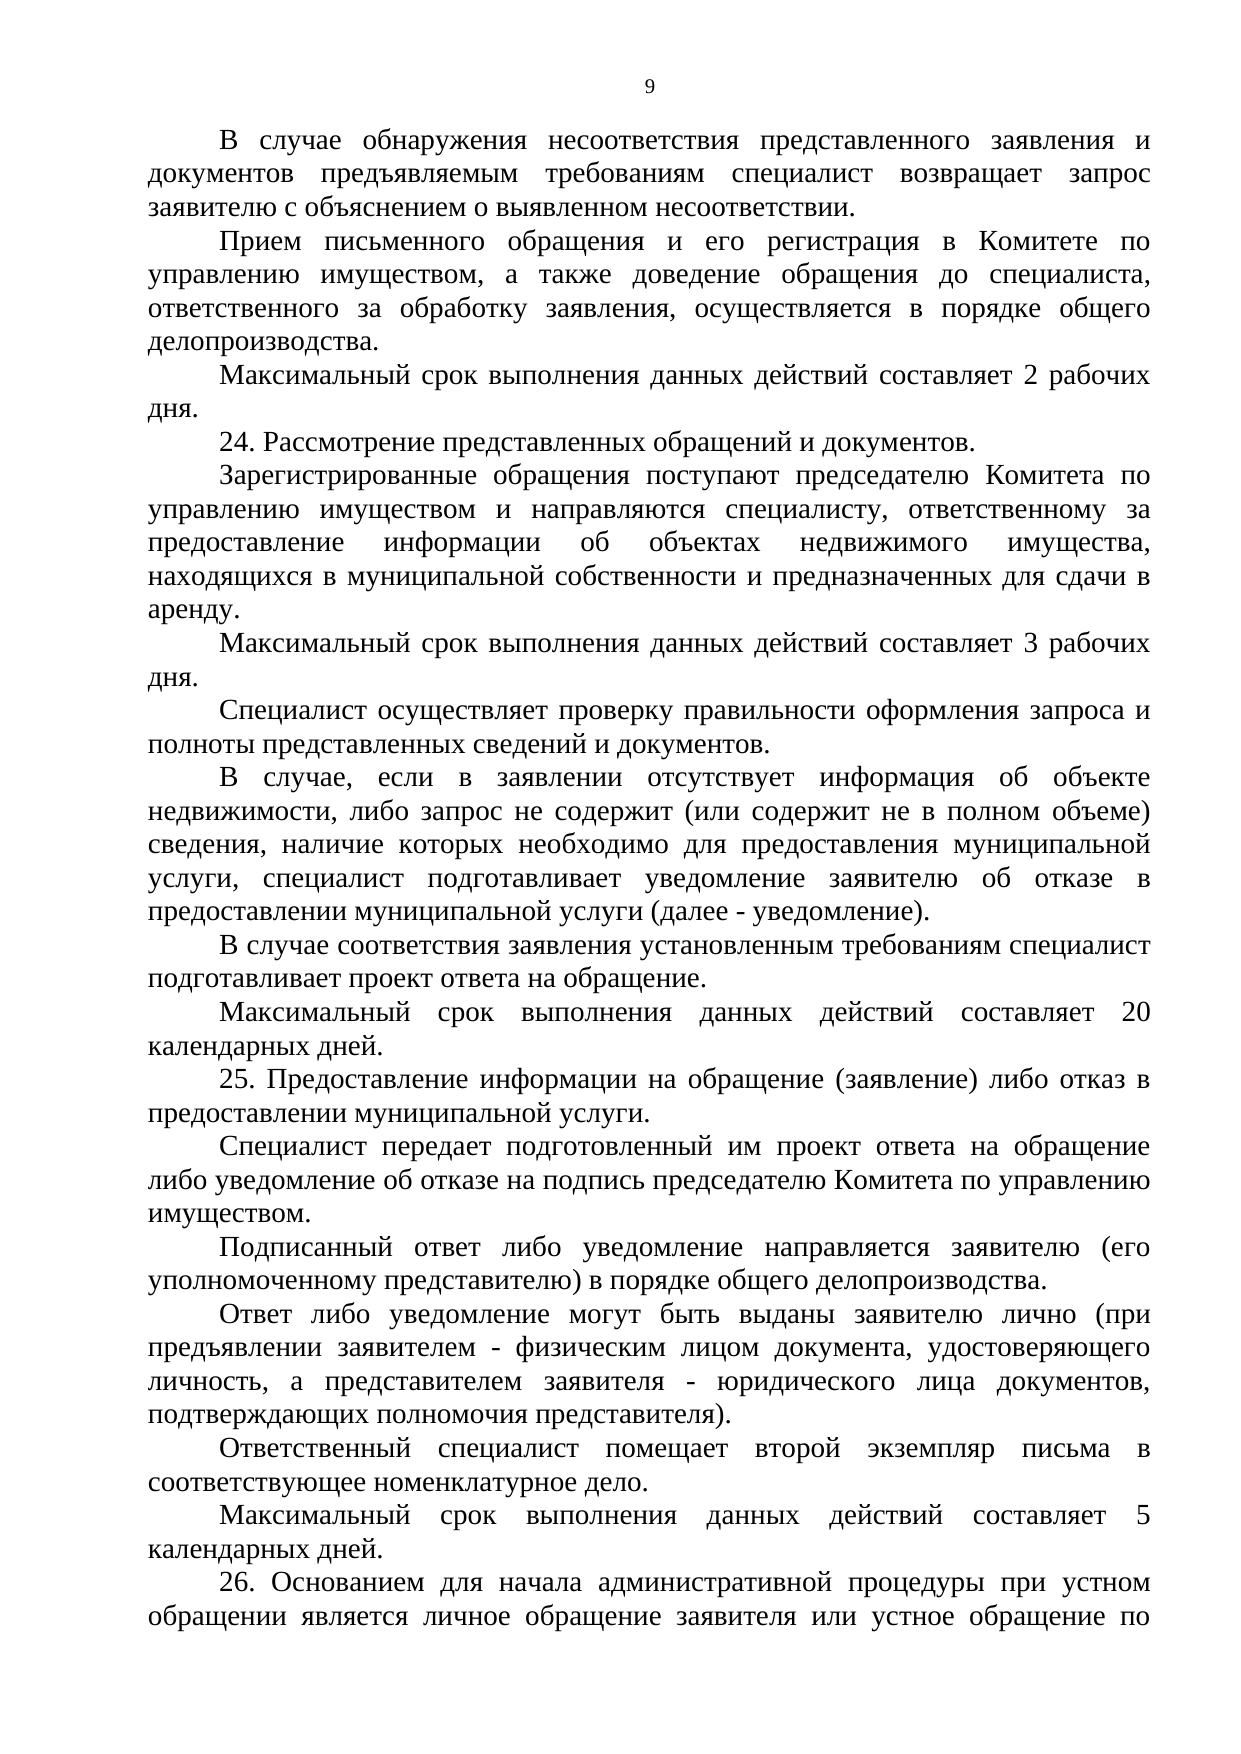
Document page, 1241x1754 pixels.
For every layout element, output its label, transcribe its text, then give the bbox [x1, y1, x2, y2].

text Прием письменного обращения и его регистрация в Комитете по управлению имуществом, а также доведение обращения до специалиста, ответственного за обработку заявления, осуществляется в порядке общего делопроизводства. [148, 223, 1152, 357]
text Зарегистрированные обращения поступают председателю Комитета по управлению имуществом и направляются специалисту, ответственному за предоставление информации об объектах недвижимого имущества, находящихся в муниципальной собственности и предназначенных для сдачи в аренду. [148, 457, 1152, 625]
text 25. Предоставление информации на обращение (заявление) либо отказ в предоставлении муниципальной услуги. [148, 1061, 1152, 1128]
text Максимальный срок выполнения данных действий составляет 5 календарных дней. [148, 1497, 1152, 1564]
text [148, 1564, 1152, 1631]
text Максимальный срок выполнения данных действий составляет 3 рабочих дня. [148, 625, 1152, 692]
text Специалист осуществляет проверку правильности оформления запроса и полноты представленных сведений и документов. [148, 692, 1152, 759]
text 24. Рассмотрение представленных обращений и документов. [148, 424, 1152, 457]
text Ответственный специалист помещает второй экземпляр письма в соответствующее номенклатурное дело. [148, 1430, 1152, 1497]
text В случае, если в заявлении отсутствует информация об объекте недвижимости, либо запрос не содержит (или содержит не в полном объеме) сведения, наличие которых необходимо для предоставления муниципальной услуги, специалист подготавливает уведомление заявителю об отказе в предоставлении муниципальной услуги (далее - уведомление). [148, 759, 1152, 927]
text Подписанный ответ либо уведомление направляется заявителю (его уполномоченному представителю) в порядке общего делопроизводства. [148, 1229, 1152, 1296]
text В случае соответствия заявления установленным требованиям специалист подготавливает проект ответа на обращение. [148, 927, 1152, 994]
text Ответ либо уведомление могут быть выданы заявителю лично (при предъявлении заявителем - физическим лицом документа, удостоверяющего личность, а представителем заявителя - юридического лица документов, подтверждающих полномочия представителя). [148, 1296, 1152, 1430]
text Максимальный срок выполнения данных действий составляет 2 рабочих дня. [148, 357, 1152, 424]
text Специалист передает подготовленный им проект ответа на обращение либо уведомление об отказе на подпись председателю Комитета по управлению имуществом. [148, 1128, 1152, 1229]
text Максимальный срок выполнения данных действий составляет 20 календарных дней. [148, 994, 1152, 1061]
text В случае обнаружения несоответствия представленного заявления и документов предъявляемым требованиям специалист возвращает запрос заявителю с объяснением о выявленном несоответствии. [148, 122, 1152, 223]
